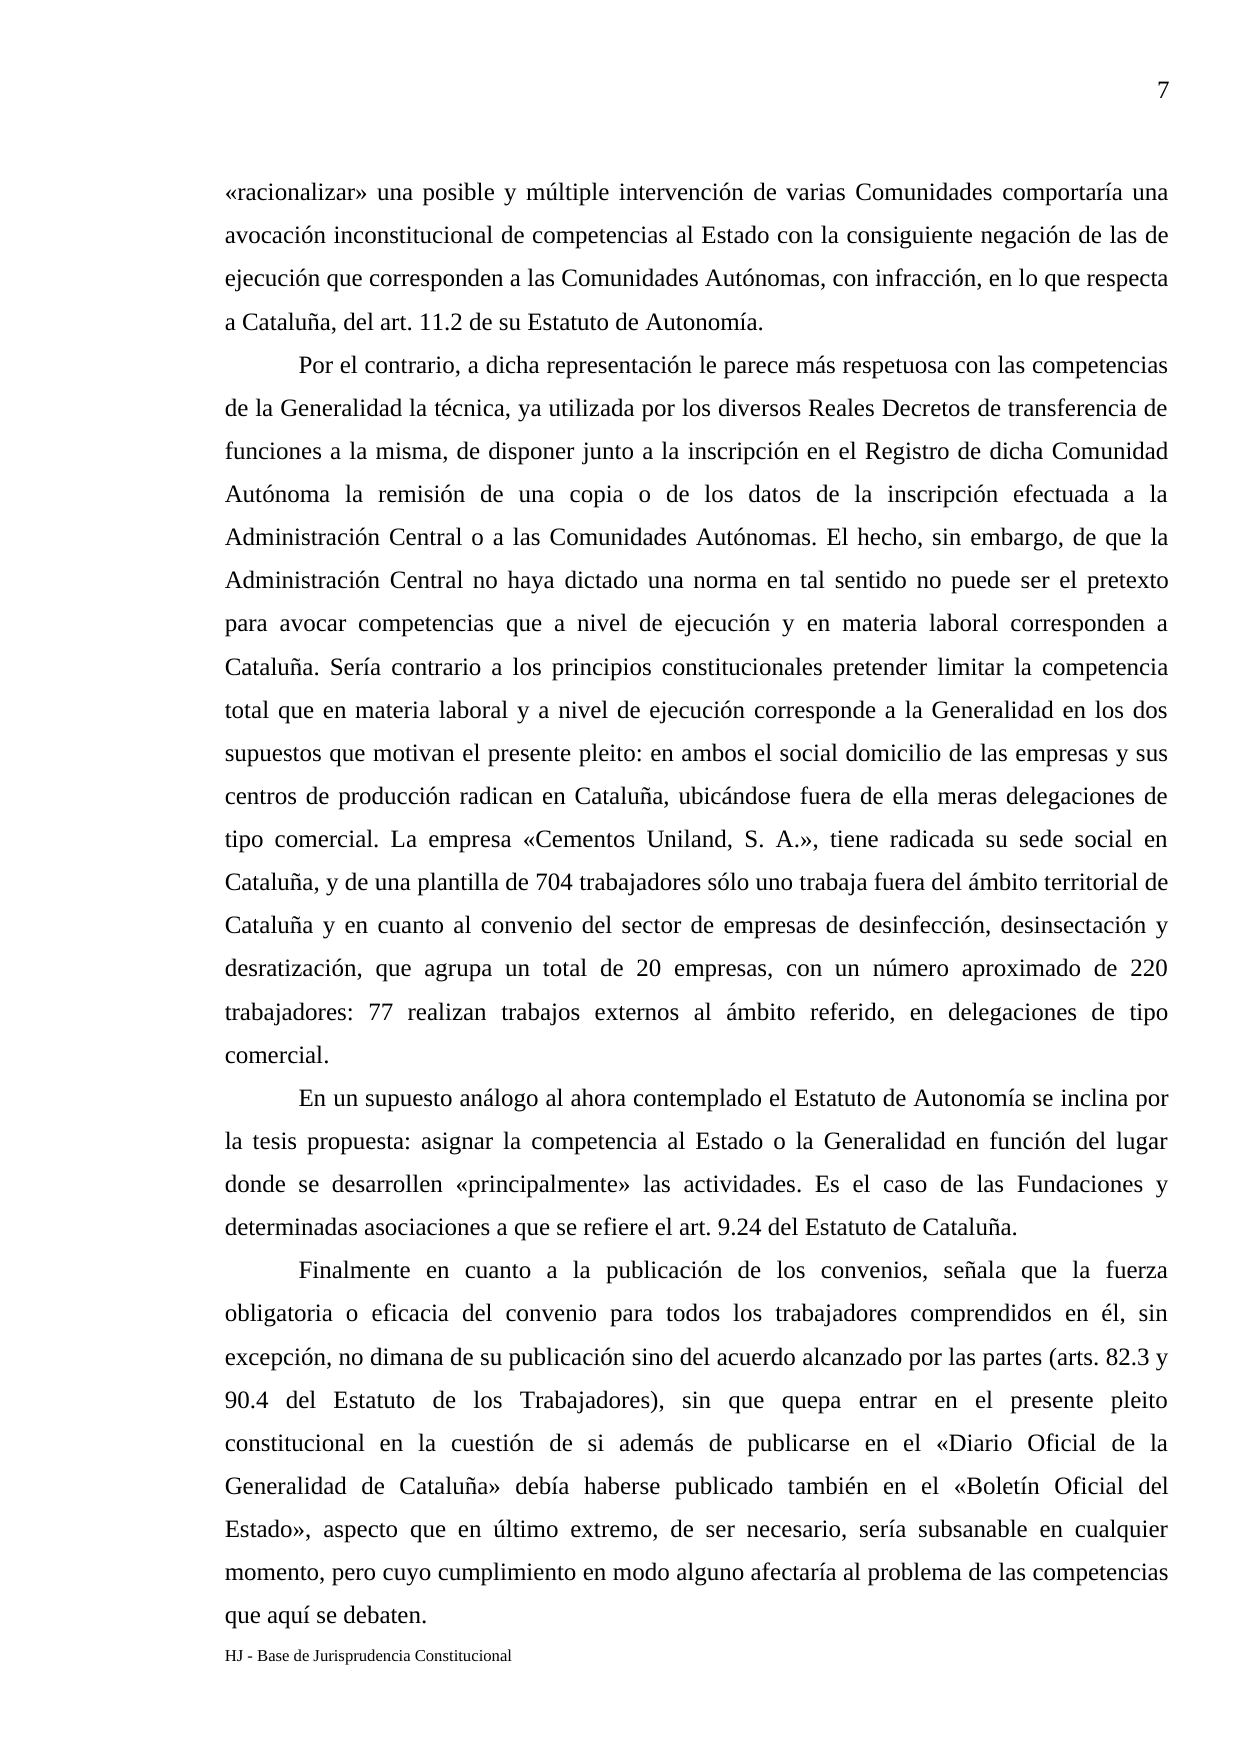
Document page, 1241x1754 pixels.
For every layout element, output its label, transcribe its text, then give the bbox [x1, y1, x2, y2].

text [224, 177, 1169, 335]
text Por el contrario, a dicha representación le parece más respetuosa con las competencias de la Generalidad la técnica, ya utilizada por los diversos Reales Decretos de transferencia de funciones a la misma, de disponer junto a la inscripción en el Registro de dicha Comunidad Autónoma la remisión de una copia o de los datos de la inscripción efectuada a la Administración Central o a las Comunidades Autónomas. El hecho, sin embargo, de que la Administración Central no haya dictado una norma en tal sentido no puede ser el pretexto para avocar competencias que a nivel de ejecución y en materia laboral corresponden a Cataluña. Sería contrario a los principios constitucionales pretender limitar la competencia total que en materia laboral y a nivel de ejecución corresponde a la Generalidad en los dos supuestos que motivan el presente pleito: en ambos el social domicilio de las empresas y sus centros de producción radican en Cataluña, ubicándose fuera de ella meras delegaciones de tipo comercial. La empresa «Cementos Uniland, S. A.», tiene radicada su sede social en Cataluña, y de una plantilla de 704 trabajadores sólo uno trabaja fuera del ámbito territorial de Cataluña y en cuanto al convenio del sector de empresas de desinfección, desinsectación y desratización, que agrupa un total de 20 empresas, con un número aproximado de 220 trabajadores: 77 realizan trabajos externos al ámbito referido, en delegaciones de tipo comercial. [224, 350, 1169, 1068]
text Finalmente en cuanto a la publicación de los convenios, señala que la fuerza obligatoria o eficacia del convenio para todos los trabajadores comprendidos en él, sin excepción, no dimana de su publicación sino del acuerdo alcanzado por las partes (arts. 82.3 y 90.4 del Estatuto de los Trabajadores), sin que quepa entrar en el presente pleito constitucional en la cuestión de si además de publicarse en el «Diario Oficial de la Generalidad de Cataluña» debía haberse publicado también en el «Boletín Oficial del Estado», aspecto que en último extremo, de ser necesario, sería subsanable en cualquier momento, pero cuyo cumplimiento en modo alguno afectaría al problema de las competencias que aquí se debaten. [224, 1255, 1169, 1629]
text En un supuesto análogo al ahora contemplado el Estatuto de Autonomía se inclina por la tesis propuesta: asignar la competencia al Estado o la Generalidad en función del lugar donde se desarrollen «principalmente» las actividades. Es el caso de las Fundaciones y determinadas asociaciones a que se refiere el art. 9.24 del Estatuto de Cataluña. [224, 1083, 1169, 1241]
